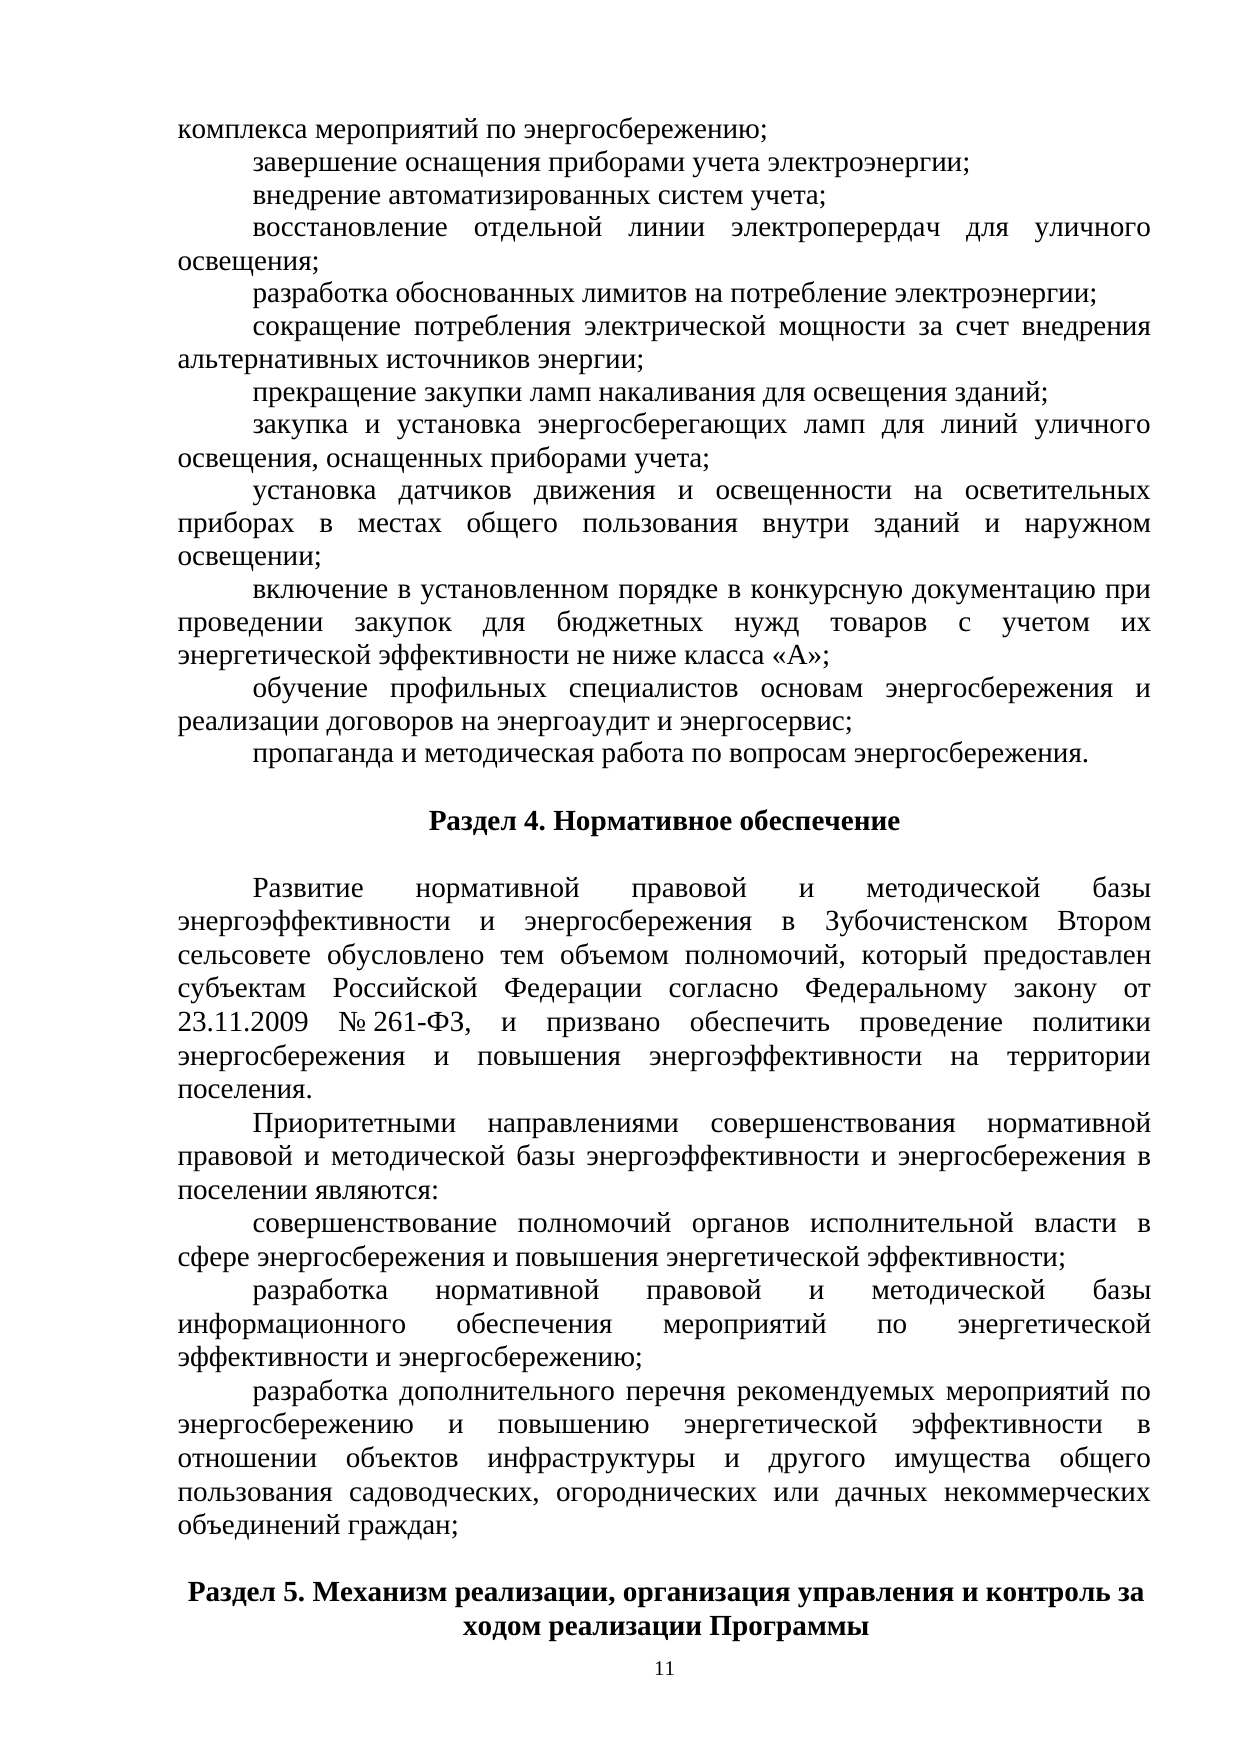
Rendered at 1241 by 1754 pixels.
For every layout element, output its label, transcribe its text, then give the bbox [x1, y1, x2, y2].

text включение в установленном порядке в конкурсную документацию при проведении закупок для бюджетных нужд товаров с учетом их энергетической эффективности не ниже класса «А»; [177, 572, 1152, 671]
text закупка и установка энергосберегающих ламп для линий уличного освещения, оснащенных приборами учета; [177, 408, 1152, 473]
text восстановление отдельной линии электроперердач для уличного освещения; [177, 211, 1152, 276]
text разработка обоснованных лимитов на потребление электроэнергии; [177, 276, 1152, 309]
text прекращение закупки ламп накаливания для освещения зданий; [177, 375, 1152, 408]
text установка датчиков движения и освещенности на осветительных приборах в местах общего пользования внутри зданий и наружном освещении; [177, 473, 1152, 572]
text Раздел 4. Нормативное обеспечение [177, 803, 1152, 836]
text Приоритетными направлениями совершенствования нормативной правовой и методической базы энергоэффективности и энергосбережения в поселении являются: [177, 1105, 1152, 1205]
text обучение профильных специалистов основам энергосбережения и реализации договоров на энергоаудит и энергосервис; [177, 671, 1152, 736]
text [177, 112, 1152, 145]
text Раздел 5. Механизм реализации, организация управления и контроль за ходом реализации Программы [181, 1574, 1152, 1641]
text сокращение потребления электрической мощности за счет внедрения альтернативных источников энергии; [177, 309, 1152, 375]
text Развитие нормативной правовой и методической базы энергоэффективности и энергосбережения в Зубочистенском Втором сельсовете обусловлено тем объемом полномочий, который предоставлен субъектам Российской Федерации согласно Федеральному закону от 23.11.2009 № 261-ФЗ, и призвано обеспечить проведение политики энергосбережения и повышения энергоэффективности на территории поселения. [177, 870, 1152, 1105]
text завершение оснащения приборами учета электроэнергии; [177, 145, 1152, 178]
text внедрение автоматизированных систем учета; [177, 178, 1152, 211]
text разработка дополнительного перечня рекомендуемых мероприятий по энергосбережению и повышению энергетической эффективности в отношении объектов инфраструктуры и другого имущества общего пользования садоводческих, огороднических или дачных некоммерческих объединений граждан; [177, 1373, 1152, 1541]
text разработка нормативной правовой и методической базы информационного обеспечения мероприятий по энергетической эффективности и энергосбережению; [177, 1272, 1152, 1373]
text совершенствование полномочий органов исполнительной власти в сфере энергосбережения и повышения энергетической эффективности; [177, 1205, 1152, 1272]
text пропаганда и методическая работа по вопросам энергосбережения. [177, 736, 1152, 769]
